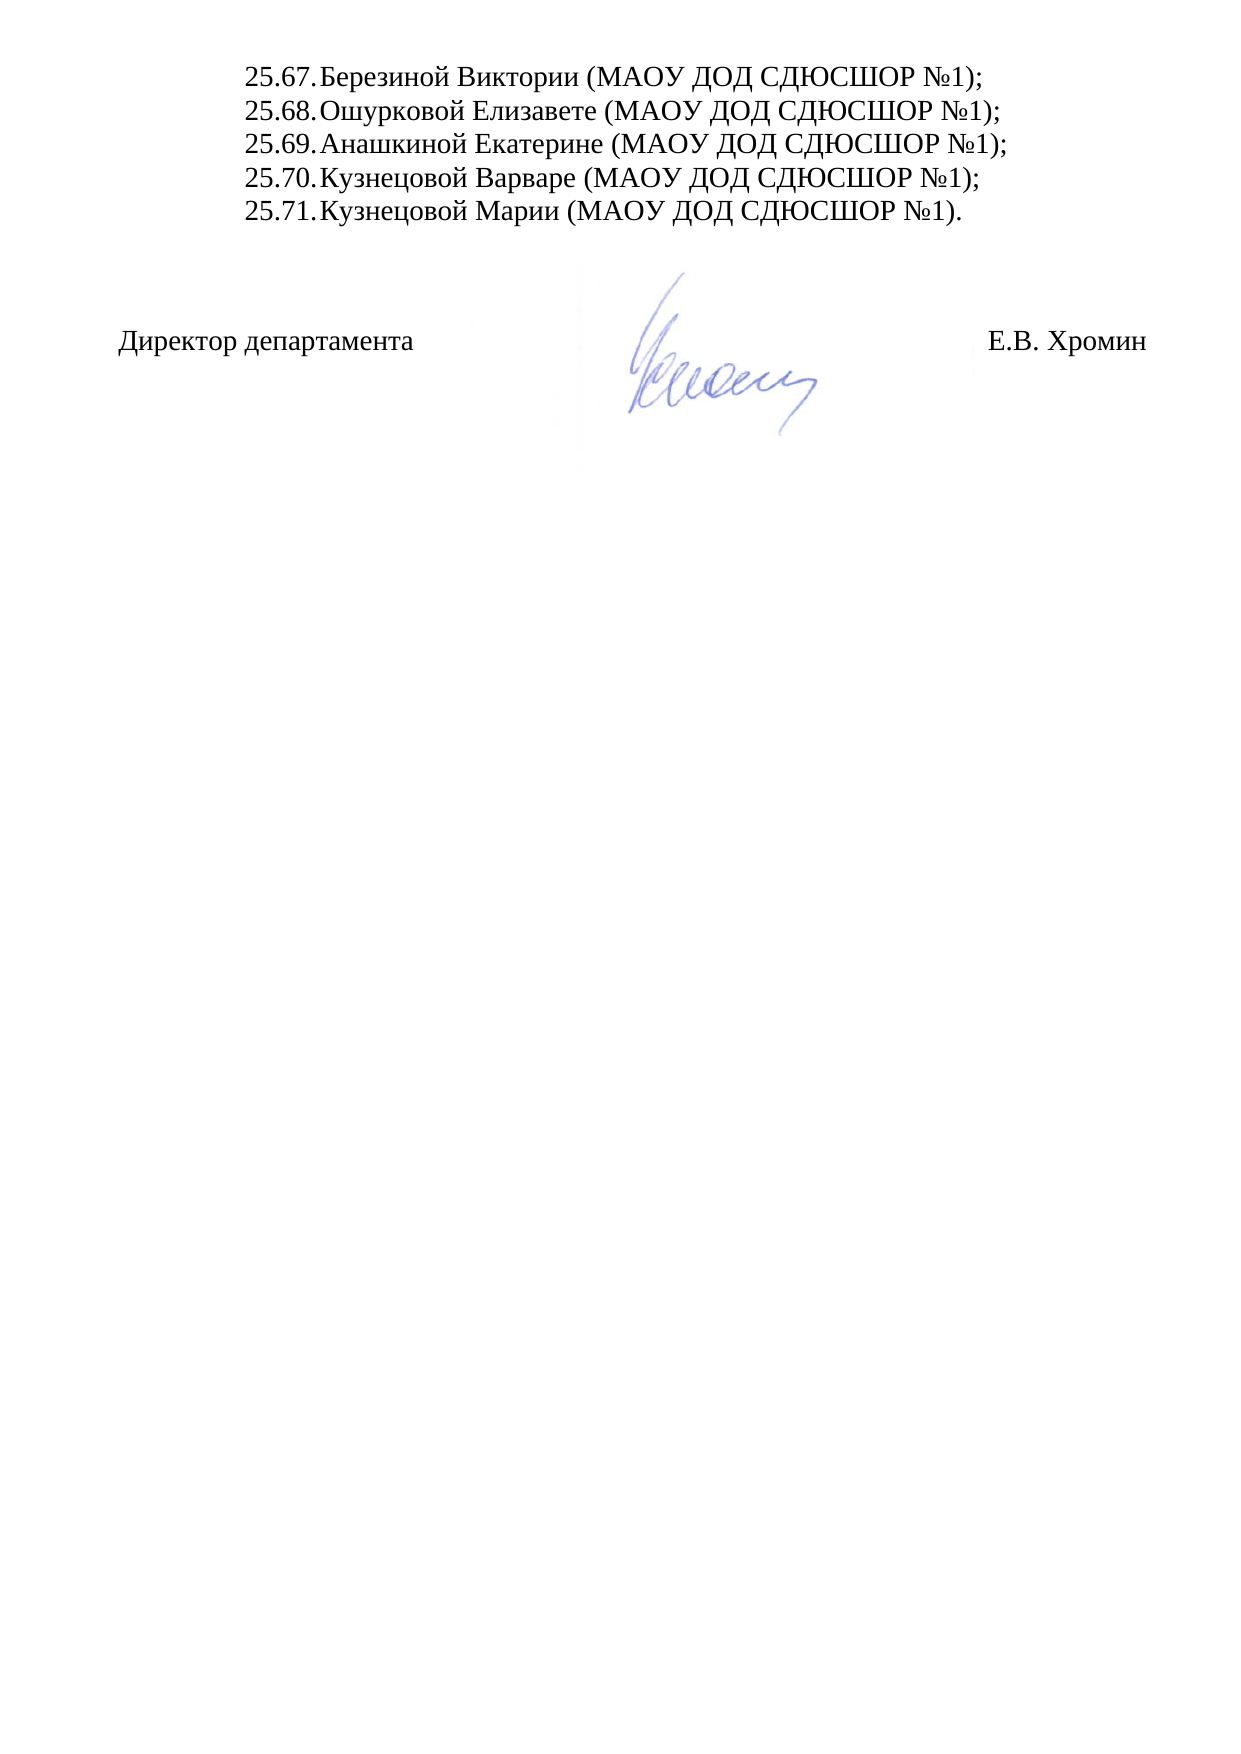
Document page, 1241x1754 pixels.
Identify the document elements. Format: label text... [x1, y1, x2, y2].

picture [436, 356, 974, 474]
list Ошурковой Елизавете (МАОУ ДОД СДЮСШОР №1); [244, 93, 1152, 126]
list Кузнецовой Варваре (МАОУ ДОД СДЮСШОР №1); [244, 160, 1152, 193]
picture [436, 263, 974, 323]
list Березиной Виктории (МАОУ ДОД СДЮСШОР №1); [244, 59, 1152, 93]
list Анашкиной Екатерине (МАОУ ДОД СДЮСШОР №1); [244, 126, 1152, 160]
text Директор департамента Е.В. Хромин [118, 323, 1152, 356]
list Кузнецовой Марии (МАОУ ДОД СДЮСШОР №1). [244, 193, 1152, 227]
